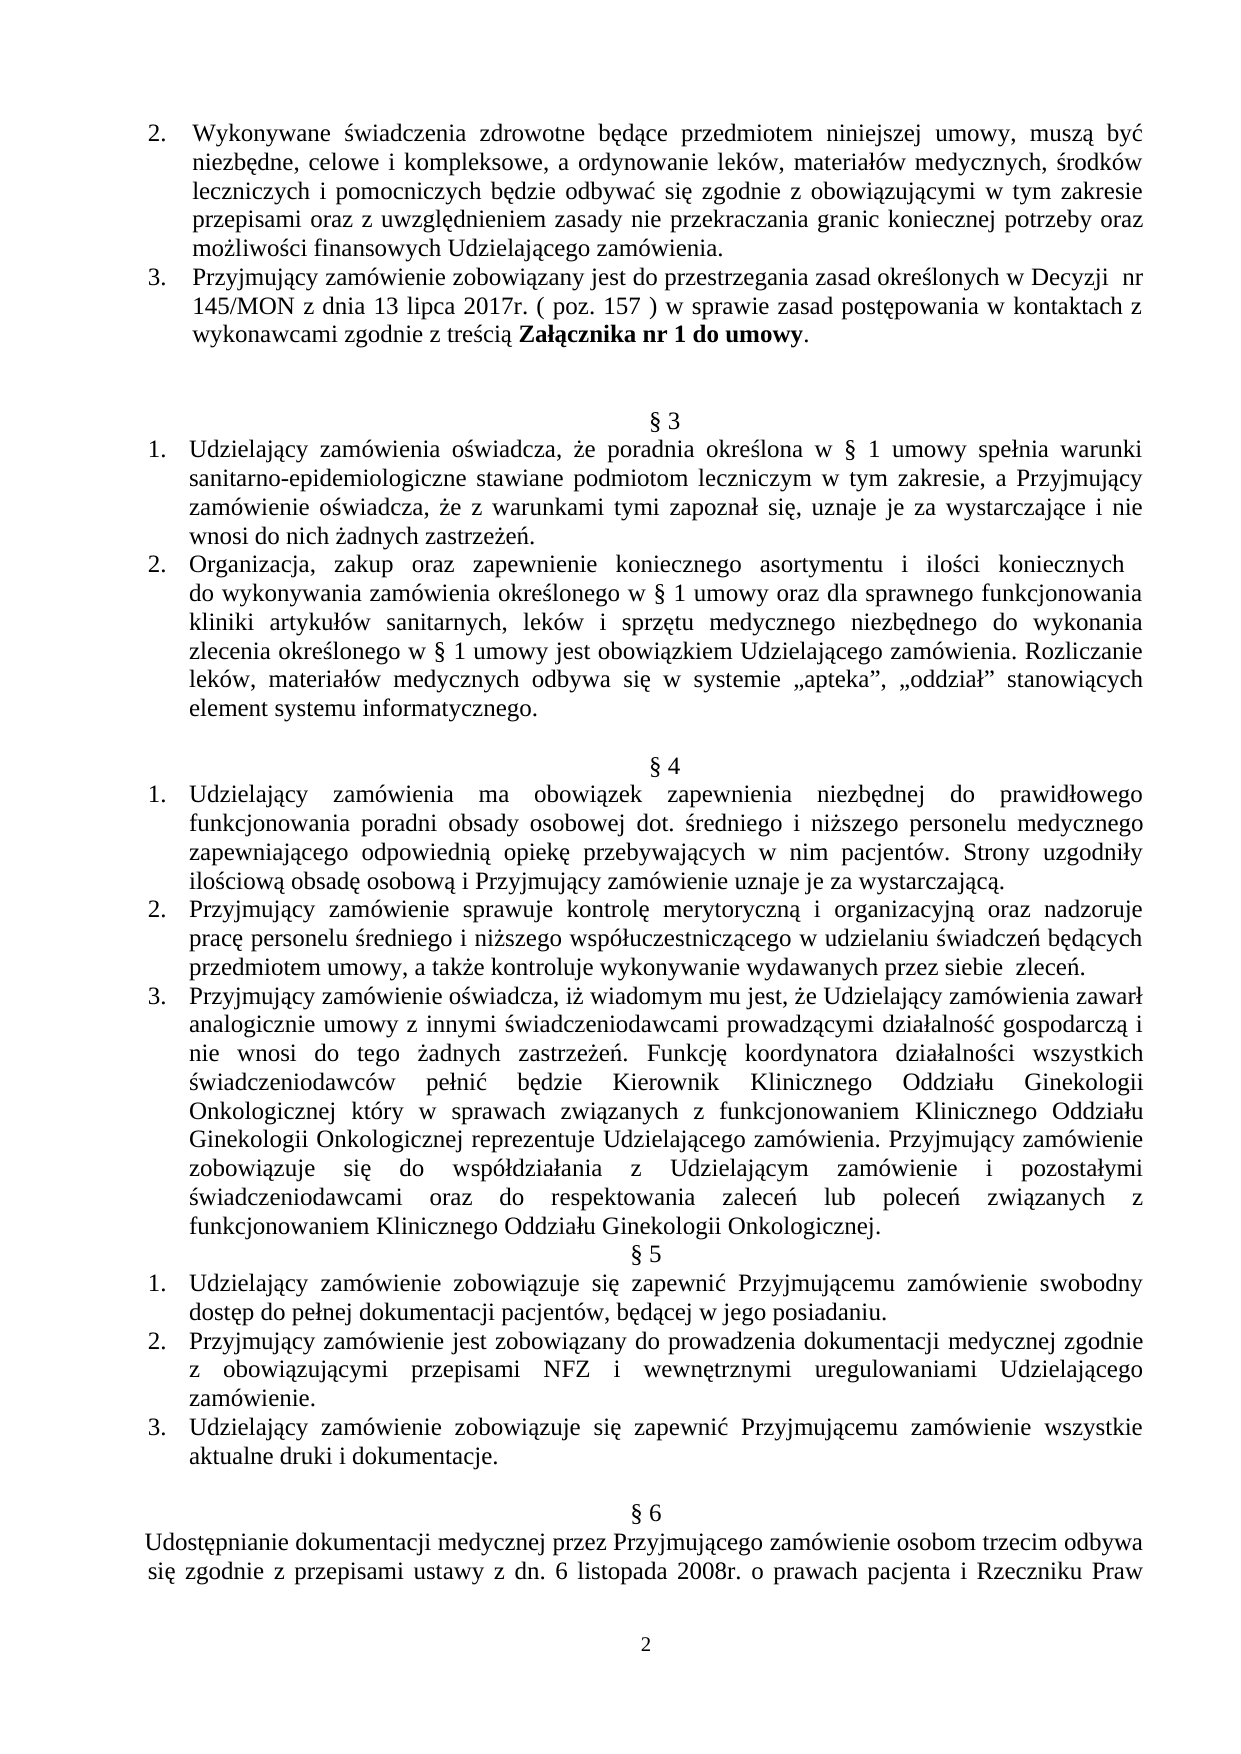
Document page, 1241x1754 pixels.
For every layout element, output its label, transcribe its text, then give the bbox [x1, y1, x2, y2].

list Udzielający zamówienie zobowiązuje się zapewnić Przyjmującemu zamówienie wszystkie aktualne druki i dokumentacje. [148, 1412, 1144, 1469]
text § 6 [148, 1498, 1144, 1527]
text § 3 [185, 406, 1144, 434]
list Wykonywane świadczenia zdrowotne będące przedmiotem niniejszej umowy, muszą być niezbędne, celowe i kompleksowe, a ordynowanie leków, materiałów medycznych, środków leczniczych i pomocniczych będzie odbywać się zgodnie z obowiązującymi w tym zakresie przepisami oraz z uwzględnieniem zasady nie przekraczania granic koniecznej potrzeby oraz możliwości finansowych Udzielającego zamówienia. [148, 118, 1144, 262]
list Udzielający zamówienia oświadcza, że poradnia określona w § 1 umowy spełnia warunki sanitarno-epidemiologiczne stawiane podmiotom leczniczym w tym zakresie, a Przyjmujący zamówienie oświadcza, że z warunkami tymi zapoznał się, uznaje je za wystarczające i nie wnosi do nich żadnych zastrzeżeń. [148, 434, 1144, 549]
list Organizacja, zakup oraz zapewnienie koniecznego asortymentu i ilości koniecznych do wykonywania zamówienia określonego w § 1 umowy oraz dla sprawnego funkcjonowania kliniki artykułów sanitarnych, leków i sprzętu medycznego niezbędnego do wykonania zlecenia określonego w § 1 umowy jest obowiązkiem Udzielającego zamówienia. Rozliczanie leków, materiałów medycznych odbywa się w systemie „apteka”, „oddział” stanowiących element systemu informatycznego. [148, 549, 1144, 722]
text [118, 1527, 1144, 1584]
text § 4 [185, 751, 1144, 779]
list Przyjmujący zamówienie jest zobowiązany do prowadzenia dokumentacji medycznej zgodnie z obowiązującymi przepisami NFZ i wewnętrznymi uregulowaniami Udzielającego zamówienie. [148, 1326, 1144, 1412]
text § 5 [148, 1239, 1144, 1268]
list Przyjmujący zamówienie sprawuje kontrolę merytoryczną i organizacyjną oraz nadzoruje pracę personelu średniego i niższego współuczestniczącego w udzielaniu świadczeń będących przedmiotem umowy, a także kontroluje wykonywanie wydawanych przez siebie zleceń. [148, 894, 1144, 981]
list Udzielający zamówienie zobowiązuje się zapewnić Przyjmującemu zamówienie swobodny dostęp do pełnej dokumentacji pacjentów, będącej w jego posiadaniu. [148, 1268, 1144, 1326]
list Udzielający zamówienia ma obowiązek zapewnienia niezbędnej do prawidłowego funkcjonowania poradni obsady osobowej dot. średniego i niższego personelu medycznego zapewniającego odpowiednią opiekę przebywających w nim pacjentów. Strony uzgodniły ilościową obsadę osobową i Przyjmujący zamówienie uznaje je za wystarczającą. [148, 779, 1144, 894]
list Przyjmujący zamówienie oświadcza, iż wiadomym mu jest, że Udzielający zamówienia zawarł analogicznie umowy z innymi świadczeniodawcami prowadzącymi działalność gospodarczą i nie wnosi do tego żadnych zastrzeżeń. Funkcję koordynatora działalności wszystkich świadczeniodawców pełnić będzie Kierownik Klinicznego Oddziału Ginekologii Onkologicznej który w sprawach związanych z funkcjonowaniem Klinicznego Oddziału Ginekologii Onkologicznej reprezentuje Udzielającego zamówienia. Przyjmujący zamówienie zobowiązuje się do współdziałania z Udzielającym zamówienie i pozostałymi świadczeniodawcami oraz do respektowania zaleceń lub poleceń związanych z funkcjonowaniem Klinicznego Oddziału Ginekologii Onkologicznej. [148, 981, 1144, 1239]
list Przyjmujący zamówienie zobowiązany jest do przestrzegania zasad określonych w Decyzji nr 145/MON z dnia 13 lipca 2017r. ( poz. 157 ) w sprawie zasad postępowania w kontaktach z wykonawcami zgodnie z treścią Załącznika nr 1 do umowy. [148, 262, 1144, 348]
